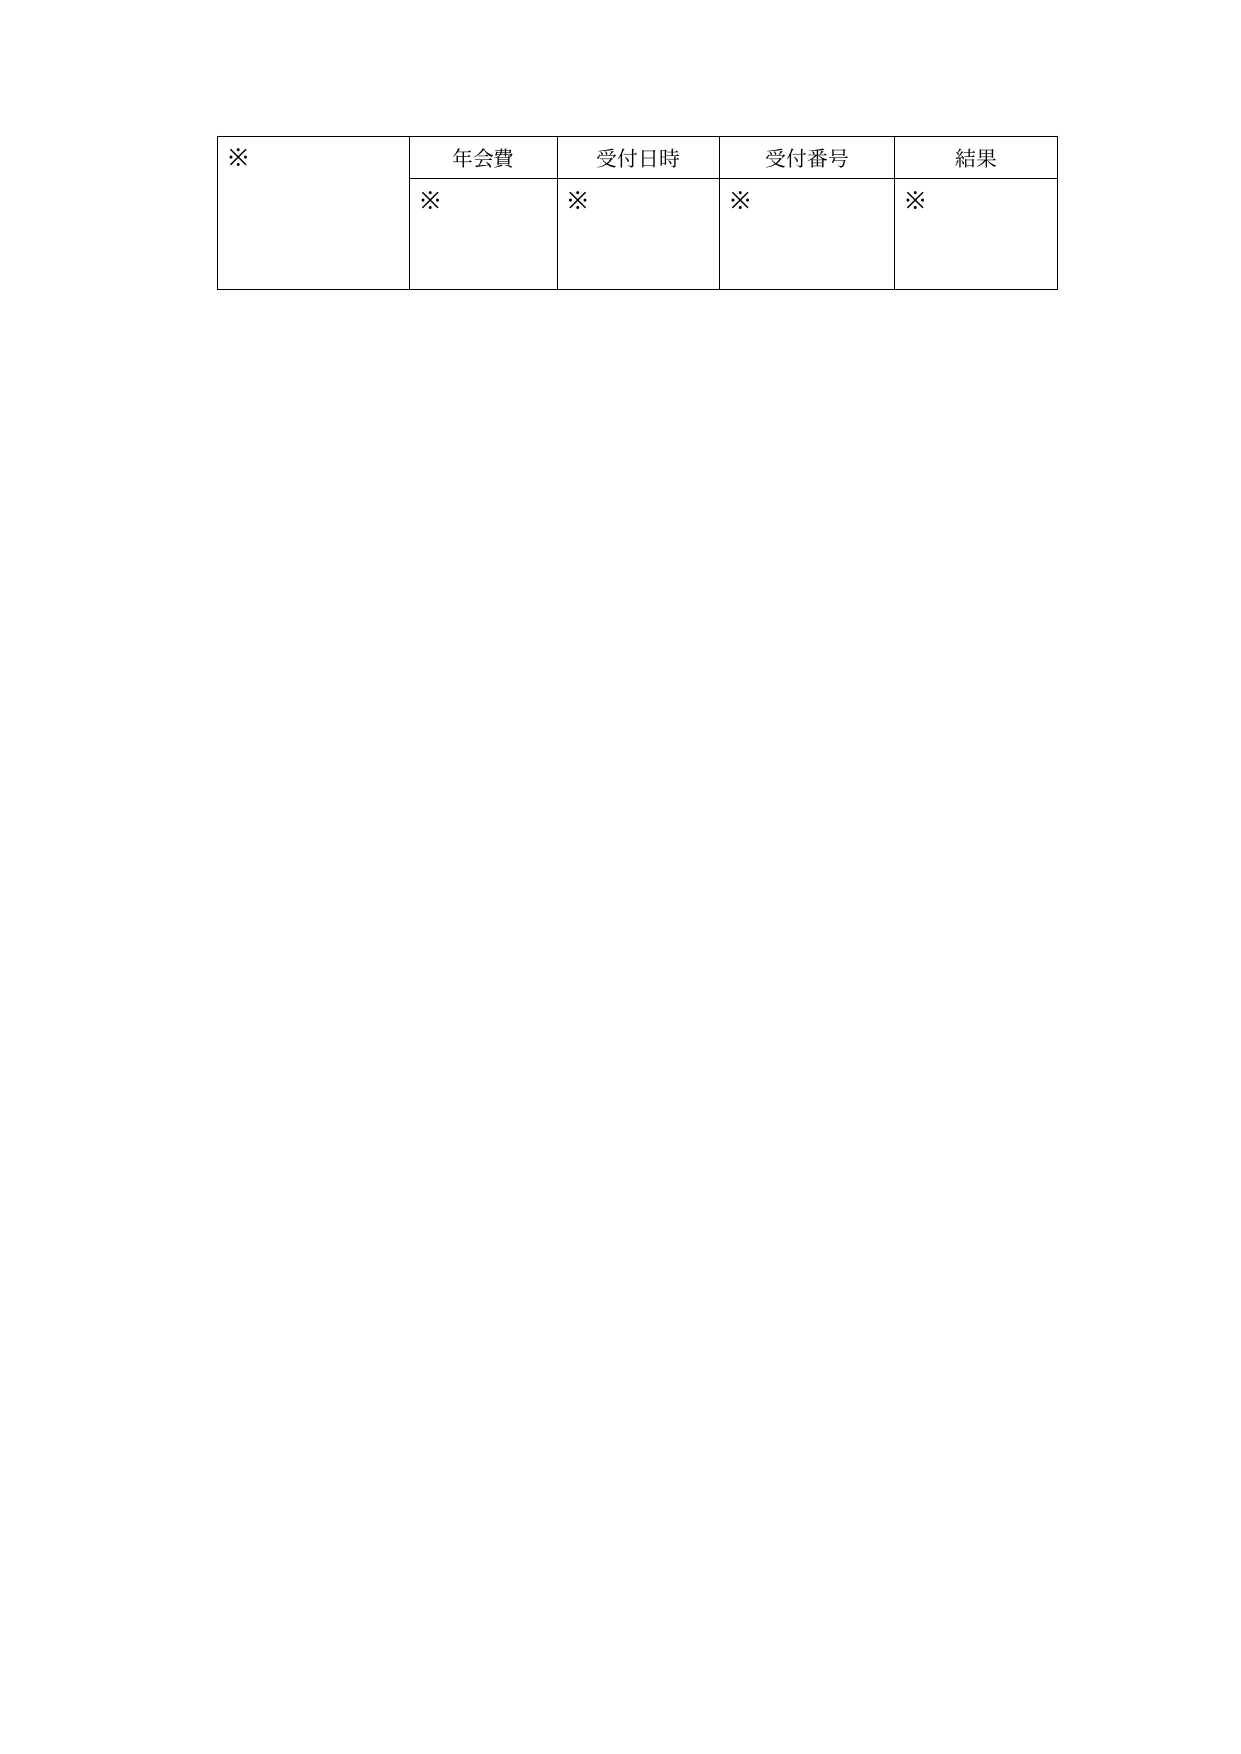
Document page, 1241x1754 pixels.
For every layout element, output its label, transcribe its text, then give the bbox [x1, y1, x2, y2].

table_cell 受付番号 [720, 137, 894, 178]
table_cell 結果 [895, 137, 1057, 178]
table_cell 受付日時 [558, 137, 719, 178]
table_cell ※ [558, 179, 719, 289]
table_cell ※ [218, 137, 409, 289]
table_cell ※ [895, 179, 1057, 289]
table_cell 年会費 [410, 137, 557, 178]
table_cell ※ [410, 179, 557, 289]
table_cell ※ [720, 179, 894, 289]
